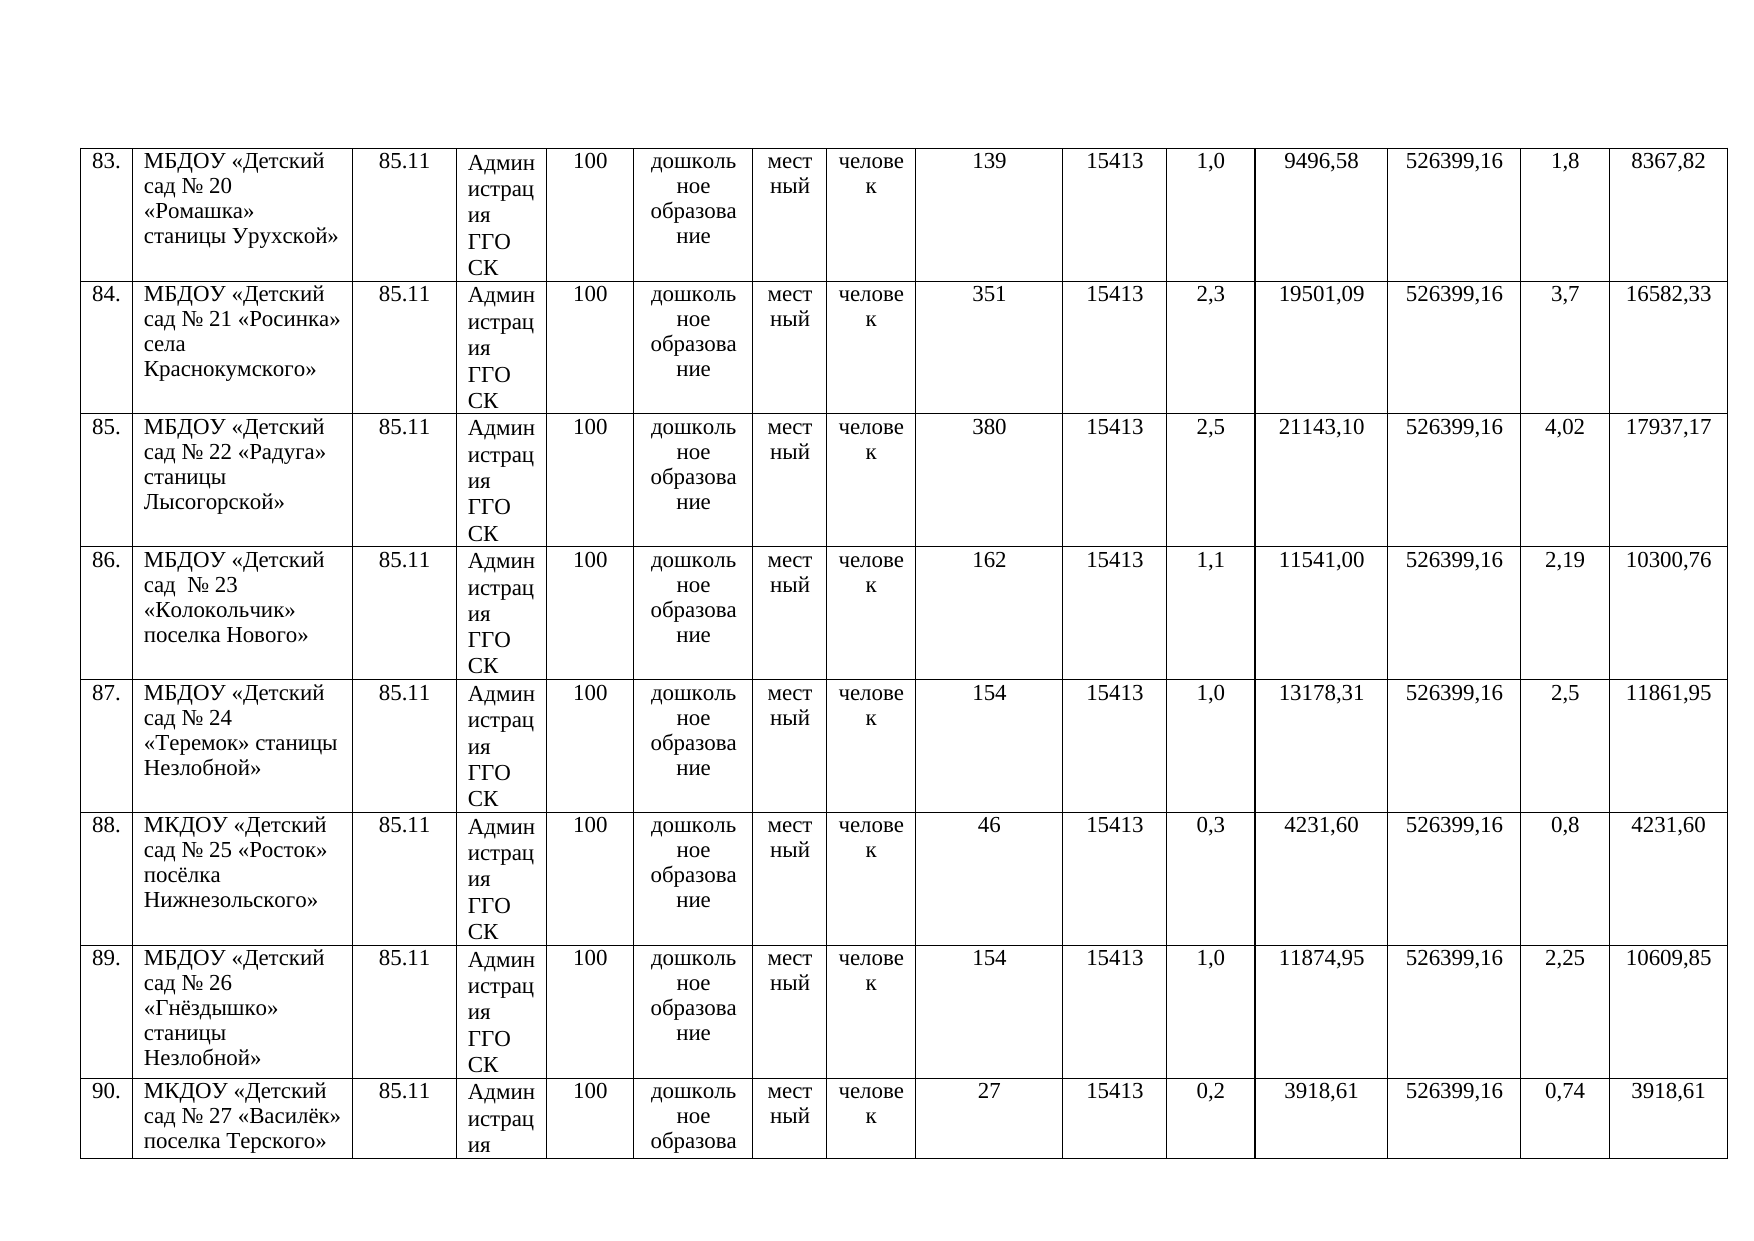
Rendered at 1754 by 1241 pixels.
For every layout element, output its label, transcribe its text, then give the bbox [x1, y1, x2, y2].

table_cell 100 [547, 414, 633, 546]
table_cell 526399,16 [1388, 149, 1520, 281]
table_cell 85.11 [353, 1079, 456, 1157]
table_cell 526399,16 [1388, 680, 1520, 812]
table_cell 0,8 [1521, 813, 1609, 944]
table_cell 85.11 [353, 414, 456, 546]
table_cell МБДОУ «Детский сад № 21 «Росинка» села Краснокумского» [133, 282, 352, 413]
table_cell 162 [916, 547, 1062, 679]
table_cell 3918,61 [1256, 1079, 1387, 1157]
table_cell 526399,16 [1388, 946, 1520, 1077]
table_cell дошкольное образование [634, 282, 752, 413]
table_cell 11541,00 [1256, 547, 1387, 679]
table_cell дошкольное образование [634, 813, 752, 944]
table_cell 3,7 [1521, 282, 1609, 413]
table_cell дошкольное образование [634, 680, 752, 812]
table_cell 15413 [1063, 680, 1166, 812]
table_cell [81, 946, 132, 1077]
table_cell местный [753, 414, 826, 546]
table_cell местный [753, 946, 826, 1077]
table_cell 4231,60 [1256, 813, 1387, 944]
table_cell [457, 1079, 546, 1157]
table_cell 8367,82 [1610, 149, 1727, 281]
table_cell 10300,76 [1610, 547, 1727, 679]
table_cell местный [753, 813, 826, 944]
table_cell 380 [916, 414, 1062, 546]
table_cell Администрация ГГО СК [457, 813, 546, 944]
table_cell 2,5 [1167, 414, 1254, 546]
table_cell 0,3 [1167, 813, 1254, 944]
table_cell 15413 [1063, 414, 1166, 546]
table_cell 526399,16 [1388, 547, 1520, 679]
table_cell 85.11 [353, 282, 456, 413]
table_cell 100 [547, 680, 633, 812]
table_cell МБДОУ «Детский сад № 26 «Гнёздышко» станицы Незлобной» [133, 946, 352, 1077]
table_cell 9496,58 [1256, 149, 1387, 281]
table_cell МБДОУ «Детский сад № 23 «Колокольчик» поселка Нового» [133, 547, 352, 679]
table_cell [457, 149, 546, 281]
table_cell дошкольное образование [634, 547, 752, 679]
table_cell человек [827, 282, 915, 413]
table_cell 100 [547, 1079, 633, 1157]
table_cell 139 [916, 149, 1062, 281]
table_cell местный [753, 1079, 826, 1157]
table_cell [81, 813, 132, 944]
table_cell Администрация ГГО СК [457, 282, 546, 413]
table_cell 526399,16 [1388, 813, 1520, 944]
table_cell [81, 149, 132, 281]
table_cell 16582,33 [1610, 282, 1727, 413]
table_cell 100 [547, 149, 633, 281]
table_cell 15413 [1063, 1079, 1166, 1157]
table_cell 154 [916, 680, 1062, 812]
table_cell 85.11 [353, 149, 456, 281]
table_cell 11874,95 [1256, 946, 1387, 1077]
table_cell дошкольное образование [634, 946, 752, 1077]
table_cell 3918,61 [1610, 1079, 1727, 1157]
table_cell 2,25 [1521, 946, 1609, 1077]
table_cell 100 [547, 282, 633, 413]
table_cell 2,5 [1521, 680, 1609, 812]
table_cell 100 [547, 547, 633, 679]
table_cell человек [827, 813, 915, 944]
table_cell МКДОУ «Детский сад № 25 «Росток» посёлка Нижнезольского» [133, 813, 352, 944]
table_cell 1,0 [1167, 680, 1254, 812]
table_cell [634, 1079, 752, 1157]
table_cell 4,02 [1521, 414, 1609, 546]
table_cell 154 [916, 946, 1062, 1077]
table_cell 4231,60 [1610, 813, 1727, 944]
table_cell дошкольное образование [634, 414, 752, 546]
table_cell 46 [916, 813, 1062, 944]
table_cell МБДОУ «Детский сад № 20 «Ромашка» станицы Урухской» [133, 149, 352, 281]
table_cell 17937,17 [1610, 414, 1727, 546]
table_cell местный [753, 680, 826, 812]
table_cell 100 [547, 813, 633, 944]
table_cell МБДОУ «Детский сад № 22 «Радуга» станицы Лысогорской» [133, 414, 352, 546]
table_cell человек [827, 547, 915, 679]
table_cell 1,1 [1167, 547, 1254, 679]
table_cell 15413 [1063, 149, 1166, 281]
table_cell 1,8 [1521, 149, 1609, 281]
table_cell 1,0 [1167, 149, 1254, 281]
table_cell человек [827, 1079, 915, 1157]
table_cell 0,2 [1167, 1079, 1254, 1157]
table_cell 85.11 [353, 547, 456, 679]
table_cell [81, 282, 132, 413]
table_cell 2,19 [1521, 547, 1609, 679]
table_cell Администрация ГГО СК [457, 680, 546, 812]
table_cell человек [827, 149, 915, 281]
table_cell человек [827, 946, 915, 1077]
table_cell местный [753, 547, 826, 679]
table_cell 10609,85 [1610, 946, 1727, 1077]
table_cell 11861,95 [1610, 680, 1727, 812]
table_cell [634, 149, 752, 281]
table_cell 100 [547, 946, 633, 1077]
table_cell человек [827, 414, 915, 546]
table_cell 85.11 [353, 813, 456, 944]
table_cell 526399,16 [1388, 414, 1520, 546]
table_cell [81, 547, 132, 679]
table_cell 85.11 [353, 946, 456, 1077]
table_cell 13178,31 [1256, 680, 1387, 812]
table_cell [81, 680, 132, 812]
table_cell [133, 1079, 352, 1157]
table_cell [81, 1079, 132, 1157]
table_cell 15413 [1063, 813, 1166, 944]
table_cell 2,3 [1167, 282, 1254, 413]
table_cell 15413 [1063, 282, 1166, 413]
table_cell 1,0 [1167, 946, 1254, 1077]
table_cell 0,74 [1521, 1079, 1609, 1157]
table_cell [81, 414, 132, 546]
table_cell 351 [916, 282, 1062, 413]
table_cell Администрация ГГО СК [457, 946, 546, 1077]
table_cell местный [753, 149, 826, 281]
table_cell человек [827, 680, 915, 812]
table_cell МБДОУ «Детский сад № 24 «Теремок» станицы Незлобной» [133, 680, 352, 812]
table_cell 526399,16 [1388, 1079, 1520, 1157]
table_cell 21143,10 [1256, 414, 1387, 546]
table_cell Администрация ГГО СК [457, 547, 546, 679]
table_cell местный [753, 282, 826, 413]
table_cell 85.11 [353, 680, 456, 812]
table_cell Администрация ГГО СК [457, 414, 546, 546]
table_cell 15413 [1063, 547, 1166, 679]
table_cell 27 [916, 1079, 1062, 1157]
table_cell 526399,16 [1388, 282, 1520, 413]
table_cell 15413 [1063, 946, 1166, 1077]
table_cell 19501,09 [1256, 282, 1387, 413]
